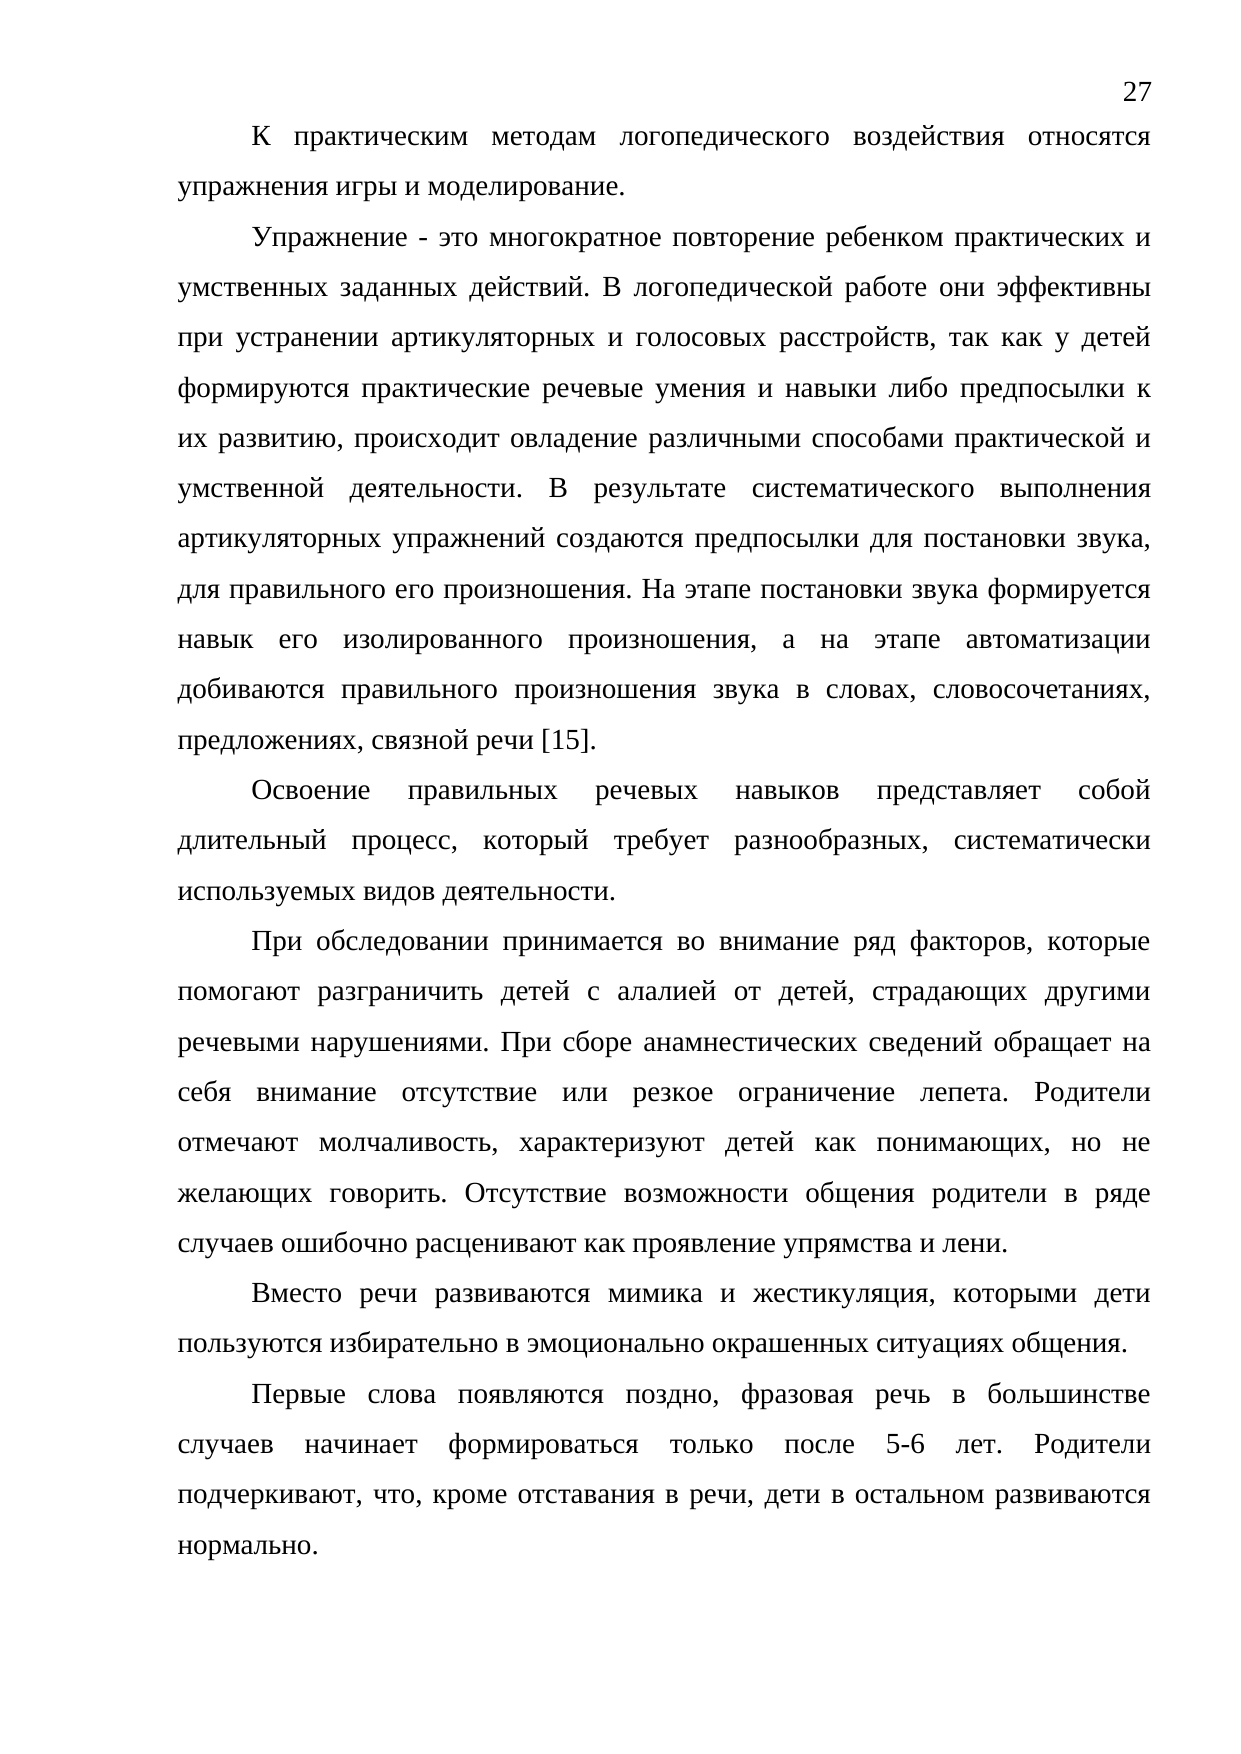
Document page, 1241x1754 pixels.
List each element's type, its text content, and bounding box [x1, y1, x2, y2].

text Первые слова появляются поздно, фразовая речь в большинстве случаев начинает формироваться только после 5-6 лет. Родители подчеркивают, что, кроме отставания в речи, дети в остальном развиваются нормально. [177, 1376, 1152, 1560]
text Вместо речи развиваются мимика и жестикуляция, которыми дети пользуются избирательно в эмоционально окрашенных ситуациях общения. [177, 1275, 1152, 1359]
text При обследовании принимается во внимание ряд факторов, которые помогают разграничить детей с алалией от детей, страдающих другими речевыми нарушениями. При сборе анамнестических сведений обращает на себя внимание отсутствие или резкое ограничение лепета. Родители отмечают молчаливость, характеризуют детей как понимающих, но не желающих говорить. Отсутствие возможности общения родители в ряде случаев ошибочно расценивают как проявление упрямства и лени. [177, 923, 1152, 1258]
text Упражнение - это многократное повторение ребенком практических и умственных заданных действий. В логопедической работе они эффективны при устранении артикуляторных и голосовых расстройств, так как у детей формируются практические речевые умения и навыки либо предпосылки к их развитию, происходит овладение различными способами практической и умственной деятельности. В результате систематического выполнения артикуляторных упражнений создаются предпосылки для постановки звука, для правильного его произношения. На этапе постановки звука формируется навык его изолированного произношения, а на этапе автоматизации добиваются правильного произношения звука в словах, словосочетаниях, предложениях, связной речи [15]. [177, 219, 1152, 755]
text К практическим методам логопедического воздействия относятся упражнения игры и моделирование. [177, 118, 1152, 202]
text Освоение правильных речевых навыков представляет собой длительный процесс, который требует разнообразных, систематически используемых видов деятельности. [177, 772, 1152, 906]
